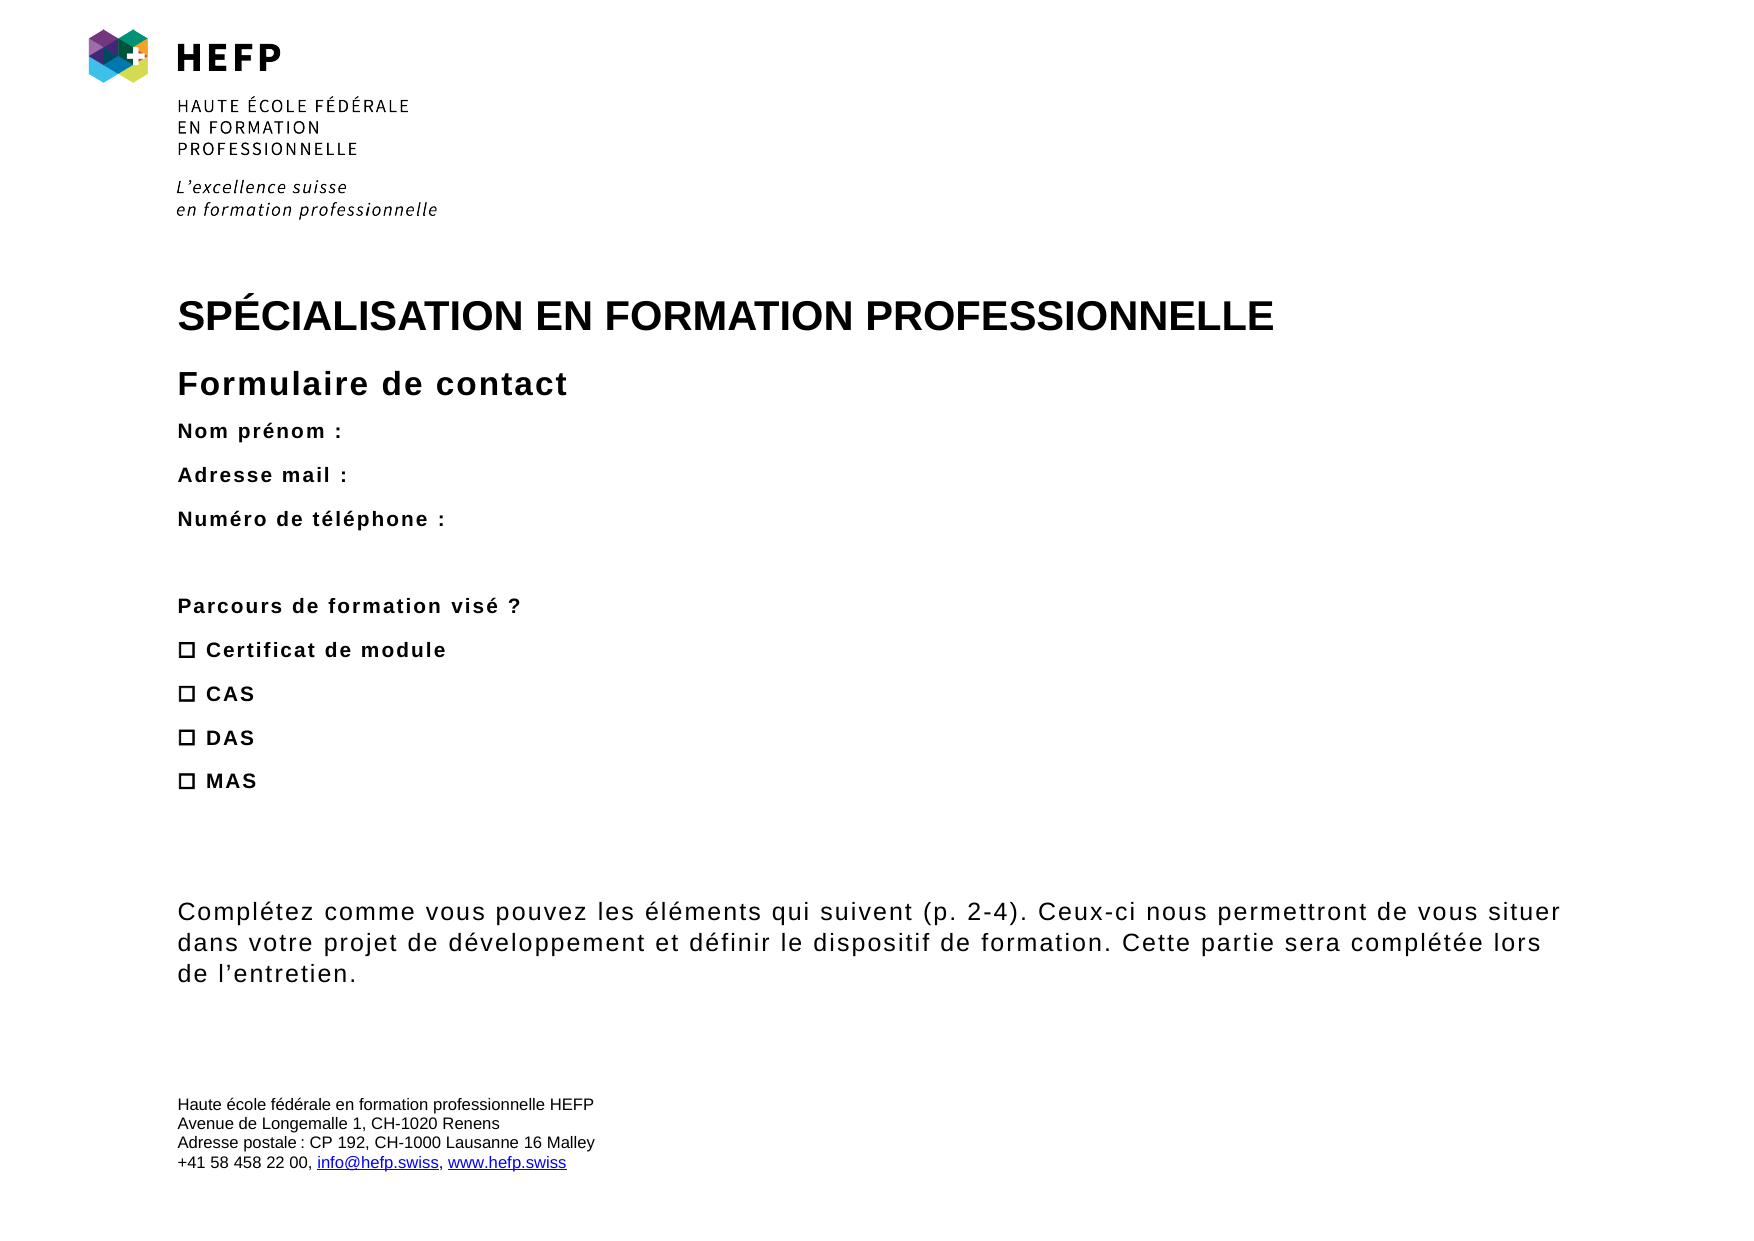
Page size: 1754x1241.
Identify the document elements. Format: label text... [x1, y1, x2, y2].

text Complétez comme vous pouvez les éléments qui suivent (p. 2-4). Ceux-ci nous permettront de vous situer dans votre projet de développement et définir le dispositif de formation. Cette partie sera complétée lors de l’entretien. [177, 895, 1577, 989]
subtitle Formulaire de contact [177, 370, 1577, 401]
picture [88, 29, 437, 220]
text Spécialisation en formation professionnelle [177, 291, 1577, 339]
